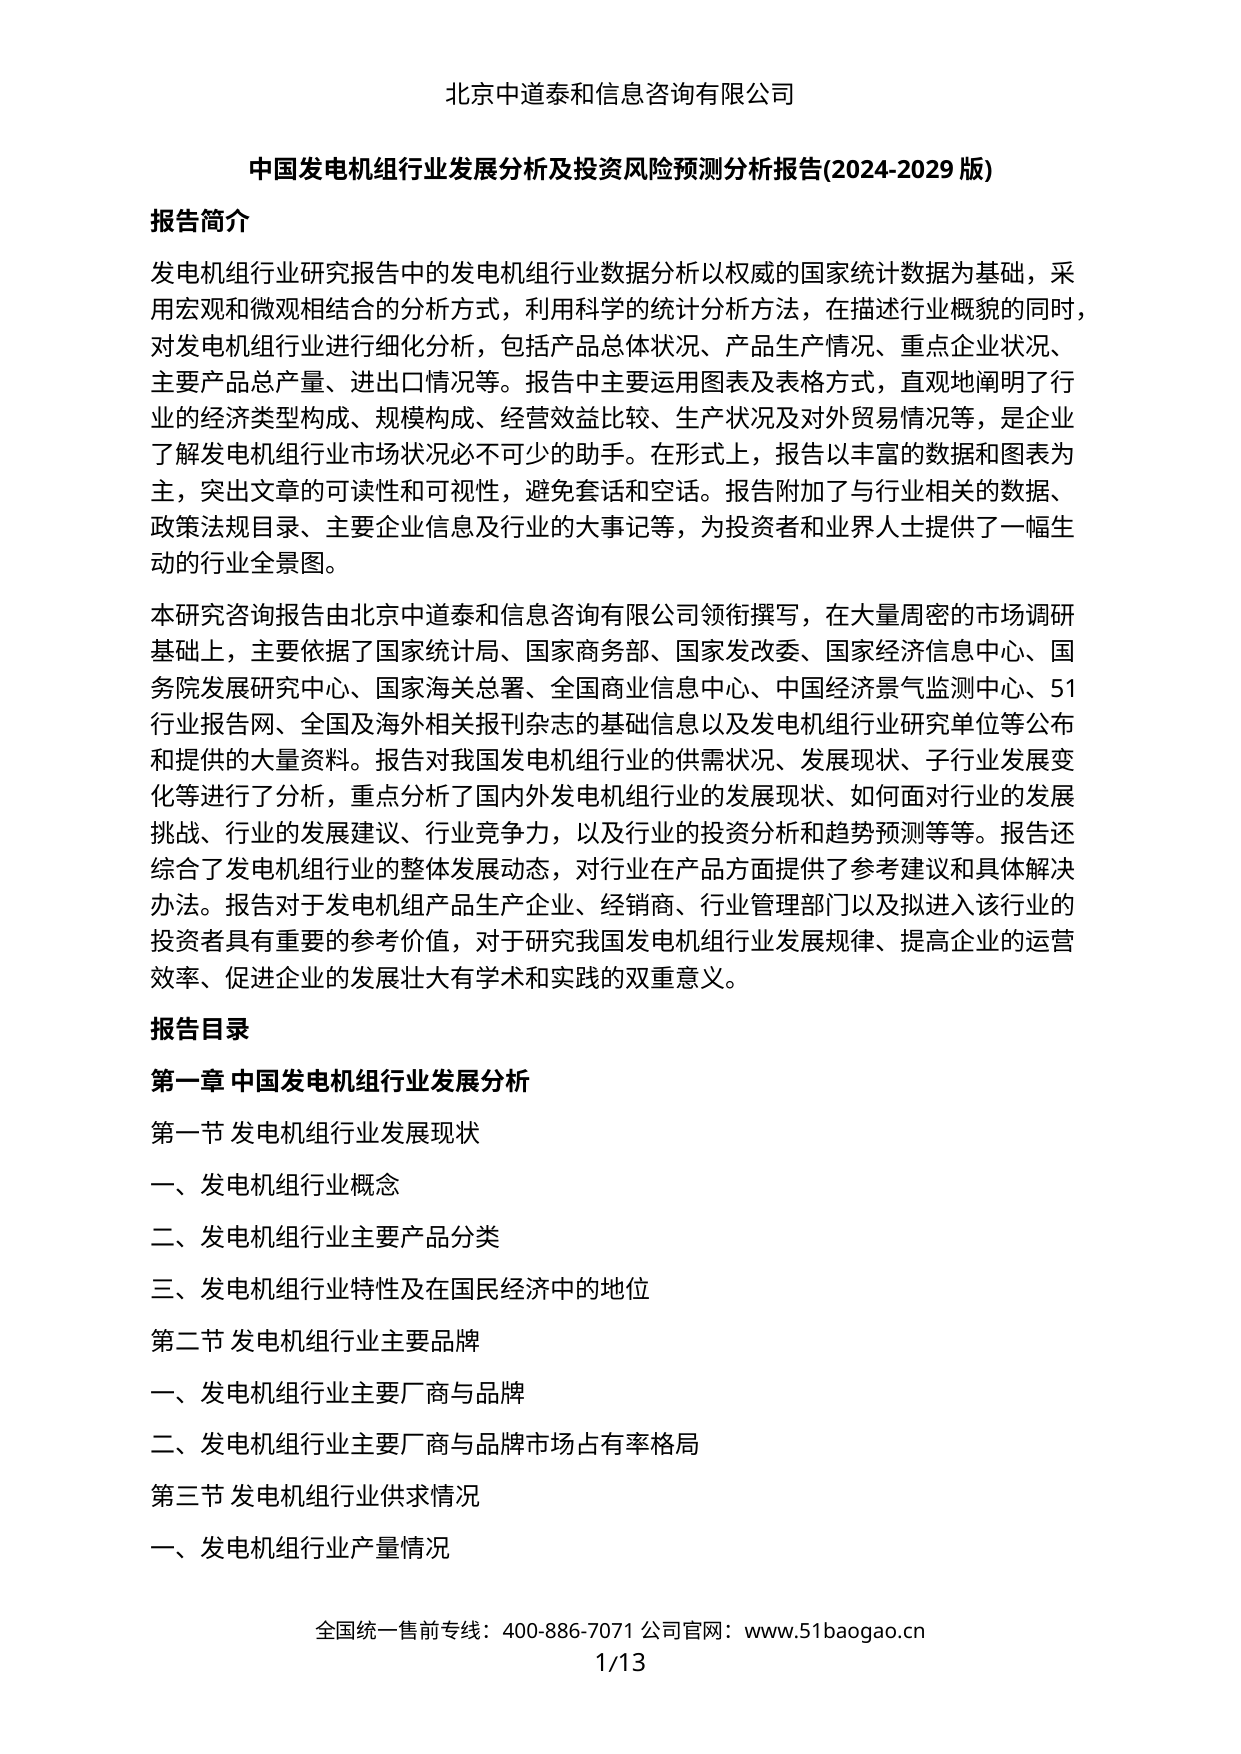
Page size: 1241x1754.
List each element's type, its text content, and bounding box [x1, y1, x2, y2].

text 报告简介 [150, 202, 1090, 238]
text 发电机组行业研究报告中的发电机组行业数据分析以权威的国家统计数据为基础，采用宏观和微观相结合的分析方式，利用科学的统计分析方法，在描述行业概貌的同时，对发电机组行业进行细化分析，包括产品总体状况、产品生产情况、重点企业状况、主要产品总产量、进出口情况等。报告中主要运用图表及表格方式，直观地阐明了行业的经济类型构成、规模构成、经营效益比较、生产状况及对外贸易情况等，是企业了解发电机组行业市场状况必不可少的助手。在形式上，报告以丰富的数据和图表为主，突出文章的可读性和可视性，避免套话和空话。报告附加了与行业相关的数据、政策法规目录、主要企业信息及行业的大事记等，为投资者和业界人士提供了一幅生动的行业全景图。 [150, 254, 1090, 580]
text 本研究咨询报告由北京中道泰和信息咨询有限公司领衔撰写，在大量周密的市场调研基础上，主要依据了国家统计局、国家商务部、国家发改委、国家经济信息中心、国务院发展研究中心、国家海关总署、全国商业信息中心、中国经济景气监测中心、51行业报告网、全国及海外相关报刊杂志的基础信息以及发电机组行业研究单位等公布和提供的大量资料。报告对我国发电机组行业的供需状况、发展现状、子行业发展变化等进行了分析，重点分析了国内外发电机组行业的发展现状、如何面对行业的发展挑战、行业的发展建议、行业竞争力，以及行业的投资分析和趋势预测等等。报告还综合了发电机组行业的整体发展动态，对行业在产品方面提供了参考建议和具体解决办法。报告对于发电机组产品生产企业、经销商、行业管理部门以及拟进入该行业的投资者具有重要的参考价值，对于研究我国发电机组行业发展规律、提高企业的运营效率、促进企业的发展壮大有学术和实践的双重意义。 [150, 596, 1090, 994]
text 二、发电机组行业主要产品分类 [150, 1217, 1090, 1254]
text 第二节 发电机组行业主要品牌 [150, 1321, 1090, 1357]
text 第一节 发电机组行业发展现状 [150, 1114, 1090, 1150]
text 第一章 中国发电机组行业发展分析 [150, 1062, 1090, 1098]
text 一、发电机组行业主要厂商与品牌 [150, 1373, 1090, 1409]
text 报告目录 [150, 1010, 1090, 1046]
text 一、发电机组行业产量情况 [150, 1529, 1090, 1565]
text 中国发电机组行业发展分析及投资风险预测分析报告(2024-2029版) [150, 150, 1090, 186]
text 第三节 发电机组行业供求情况 [150, 1477, 1090, 1513]
text 一、发电机组行业概念 [150, 1166, 1090, 1202]
text 三、发电机组行业特性及在国民经济中的地位 [150, 1269, 1090, 1306]
text 二、发电机组行业主要厂商与品牌市场占有率格局 [150, 1425, 1090, 1461]
